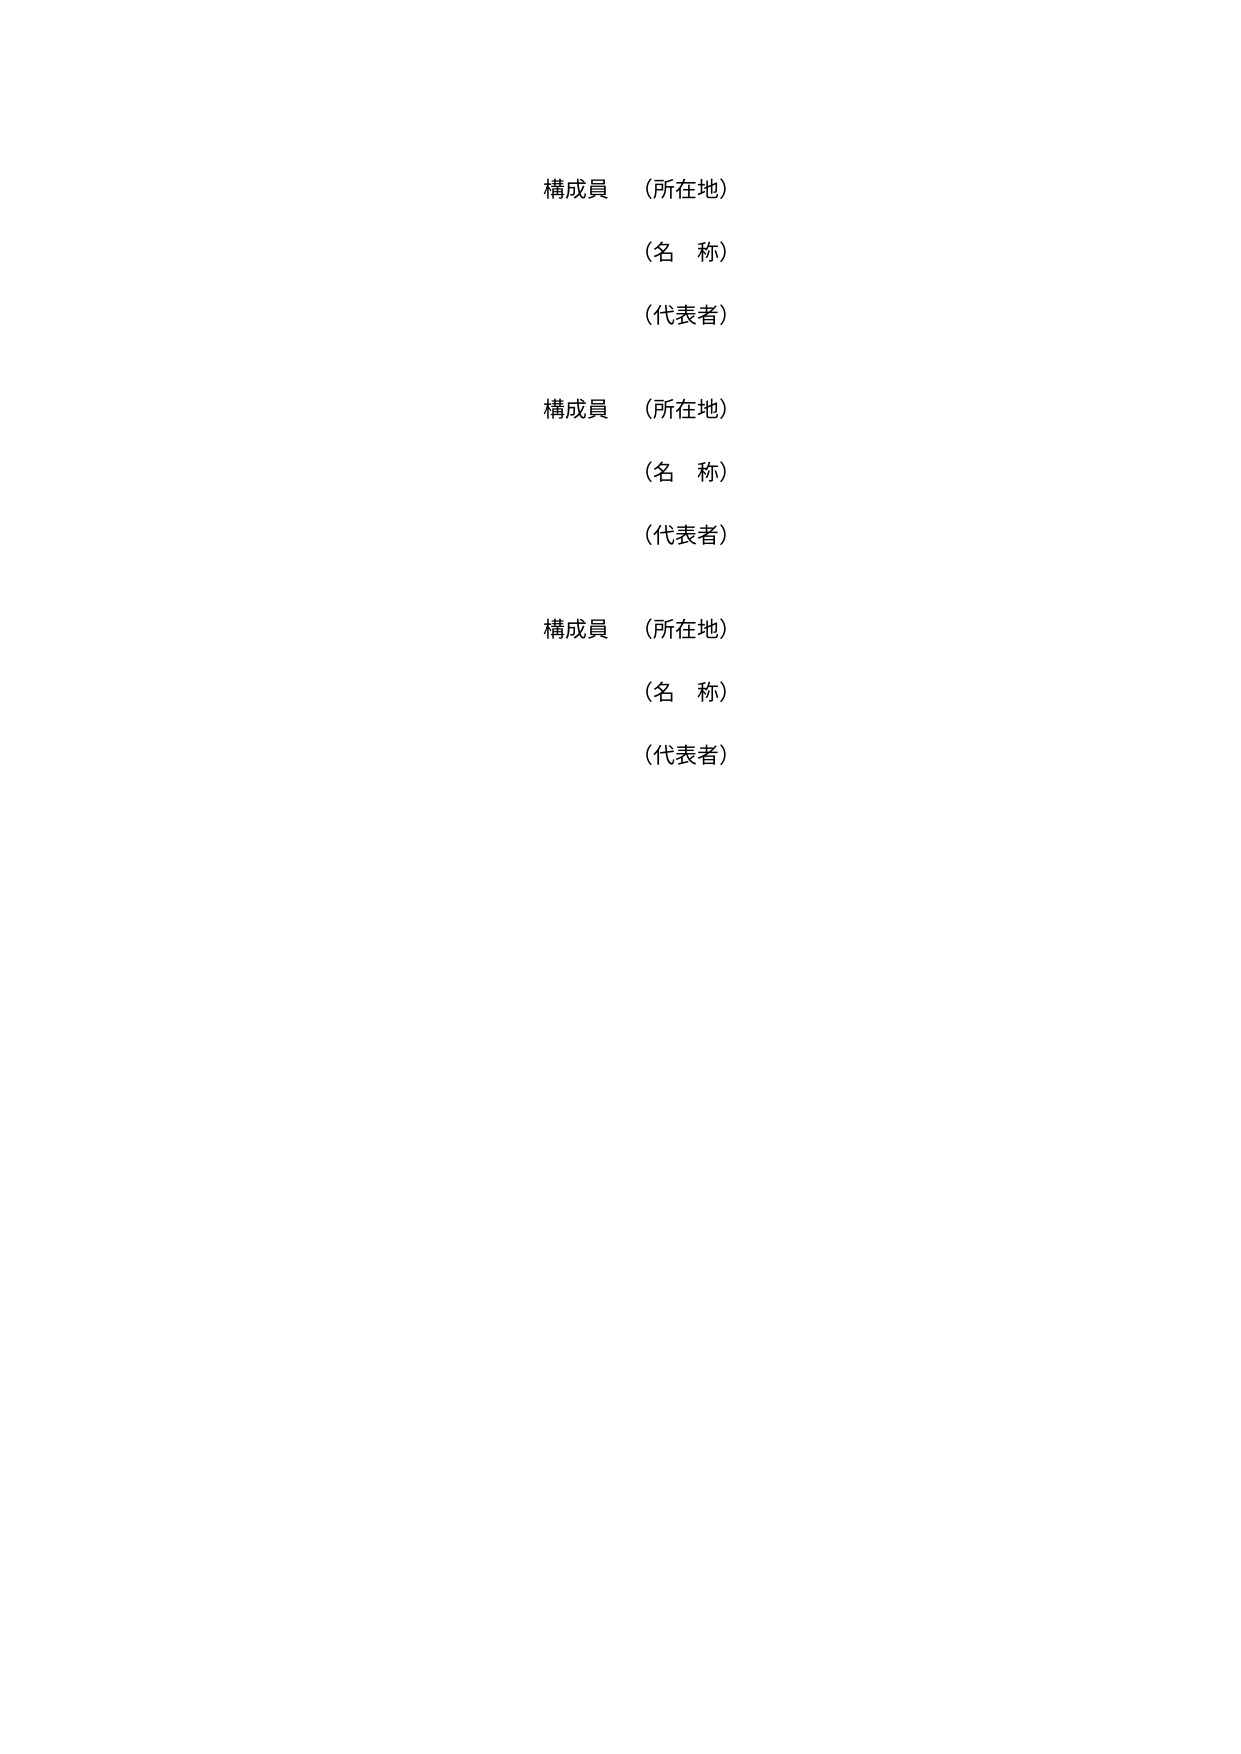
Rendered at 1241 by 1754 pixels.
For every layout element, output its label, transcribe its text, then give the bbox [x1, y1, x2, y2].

text 構成員 （所在地） [126, 156, 1114, 219]
text （名 称） [126, 439, 1114, 502]
text （代表者） [126, 502, 1114, 565]
text （名 称） [126, 660, 1114, 723]
text （名 称） [126, 219, 1114, 282]
text 構成員 （所在地） [126, 377, 1114, 439]
text 構成員 （所在地） [126, 597, 1114, 660]
text （代表者） [126, 282, 1114, 345]
text （代表者） [126, 723, 1114, 786]
